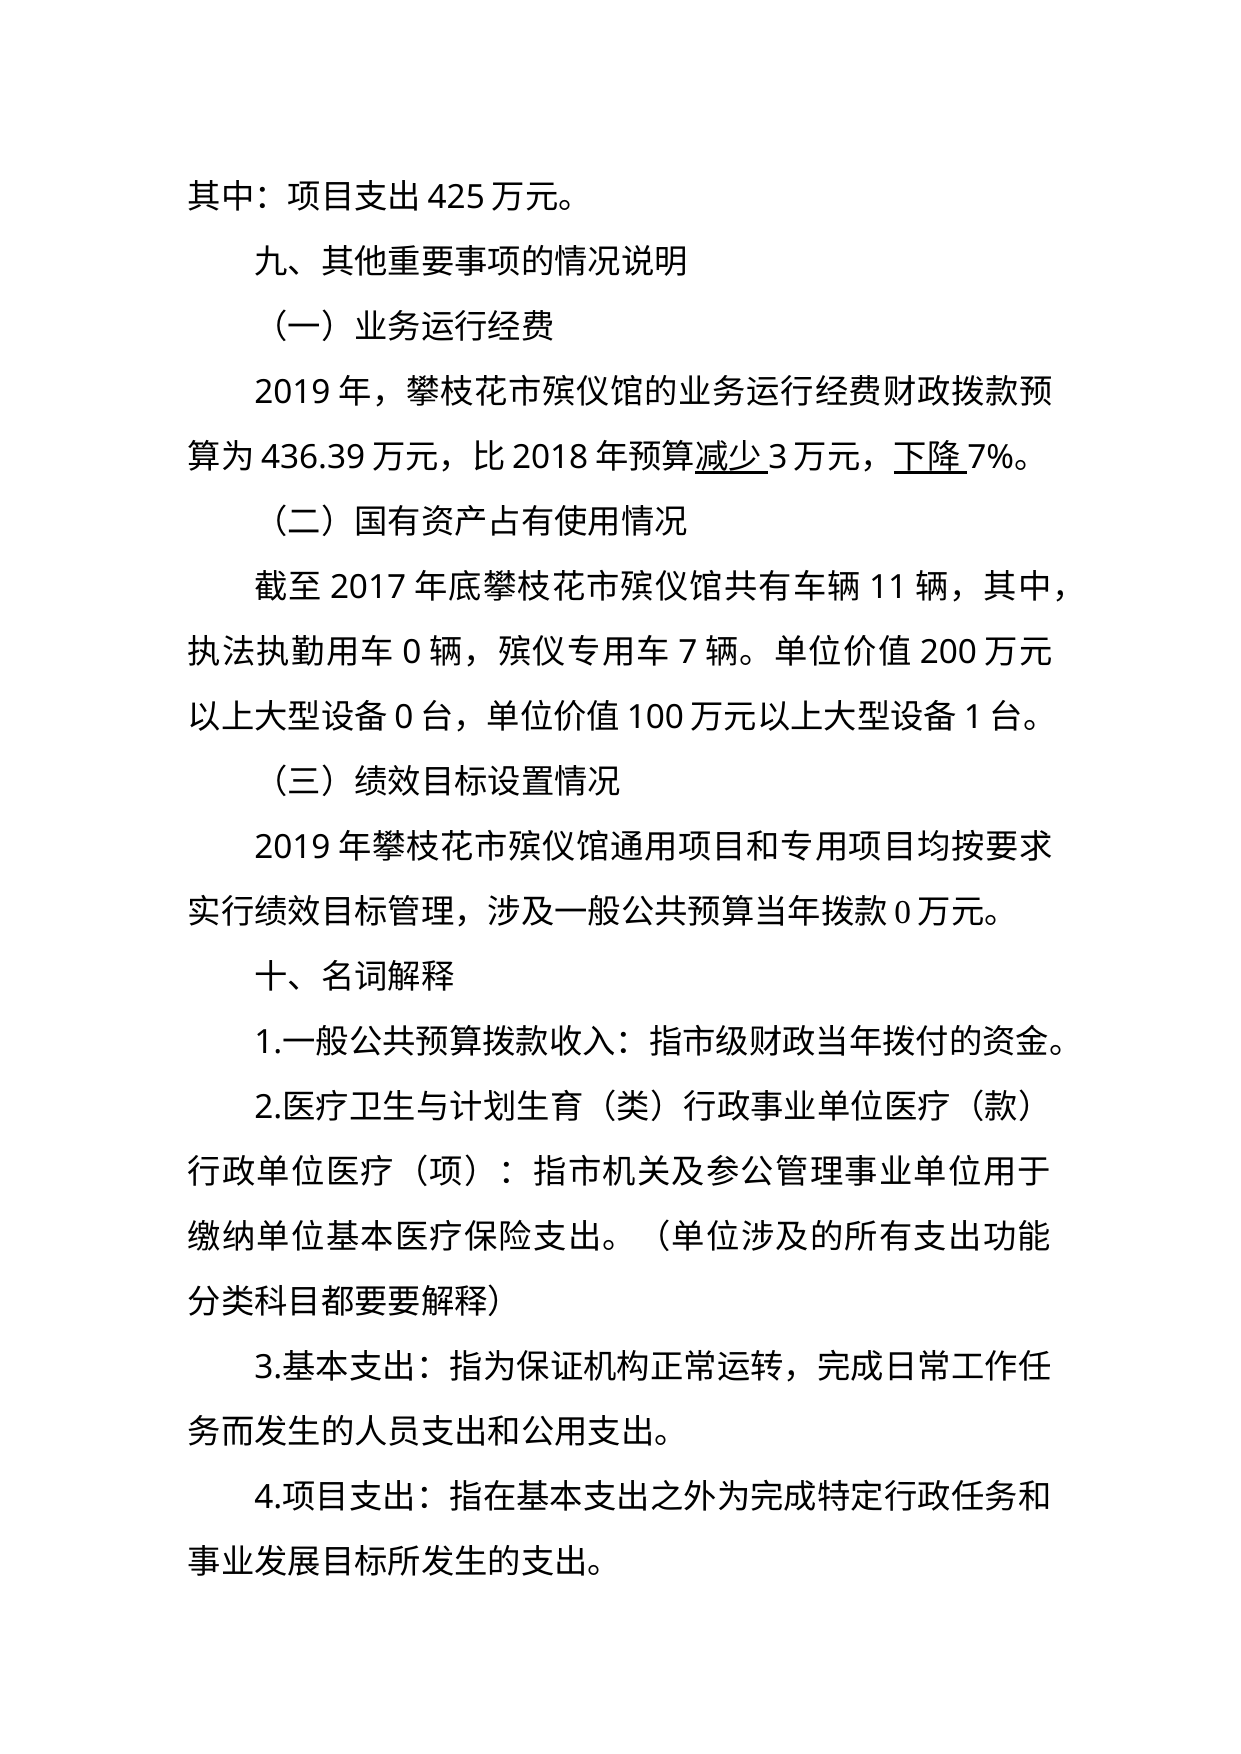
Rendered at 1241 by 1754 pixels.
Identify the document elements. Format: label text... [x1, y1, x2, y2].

text 1.一般公共预算拨款收入：指市级财政当年拨付的资金。 [187, 1007, 1053, 1072]
text 截至2017年底攀枝花市殡仪馆共有车辆11辆，其中，执法执勤用车0辆，殡仪专用车7辆。单位价值200万元以上大型设备0台，单位价值100万元以上大型设备1台。 [187, 552, 1053, 747]
text 4.项目支出：指在基本支出之外为完成特定行政任务和事业发展目标所发生的支出。 [187, 1462, 1053, 1592]
text 2019年攀枝花市殡仪馆通用项目和专用项目均按要求实行绩效目标管理，涉及一般公共预算当年拨款0万元。 [187, 812, 1053, 942]
text 九、其他重要事项的情况说明 [187, 227, 1053, 292]
text 2019年，攀枝花市殡仪馆的业务运行经费财政拨款预算为436.39万元，比2018年预算减少3万元，下降7%。 [187, 357, 1053, 487]
text 2.医疗卫生与计划生育（类）行政事业单位医疗（款）行政单位医疗（项）：指市机关及参公管理事业单位用于缴纳单位基本医疗保险支出。（单位涉及的所有支出功能分类科目都要要解释） [187, 1072, 1053, 1332]
text 十、名词解释 [187, 942, 1053, 1007]
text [187, 162, 1053, 227]
text （二）国有资产占有使用情况 [187, 487, 1053, 552]
text 3.基本支出：指为保证机构正常运转，完成日常工作任务而发生的人员支出和公用支出。 [187, 1332, 1053, 1462]
text （一）业务运行经费 [187, 292, 1053, 357]
text （三）绩效目标设置情况 [187, 747, 1053, 812]
